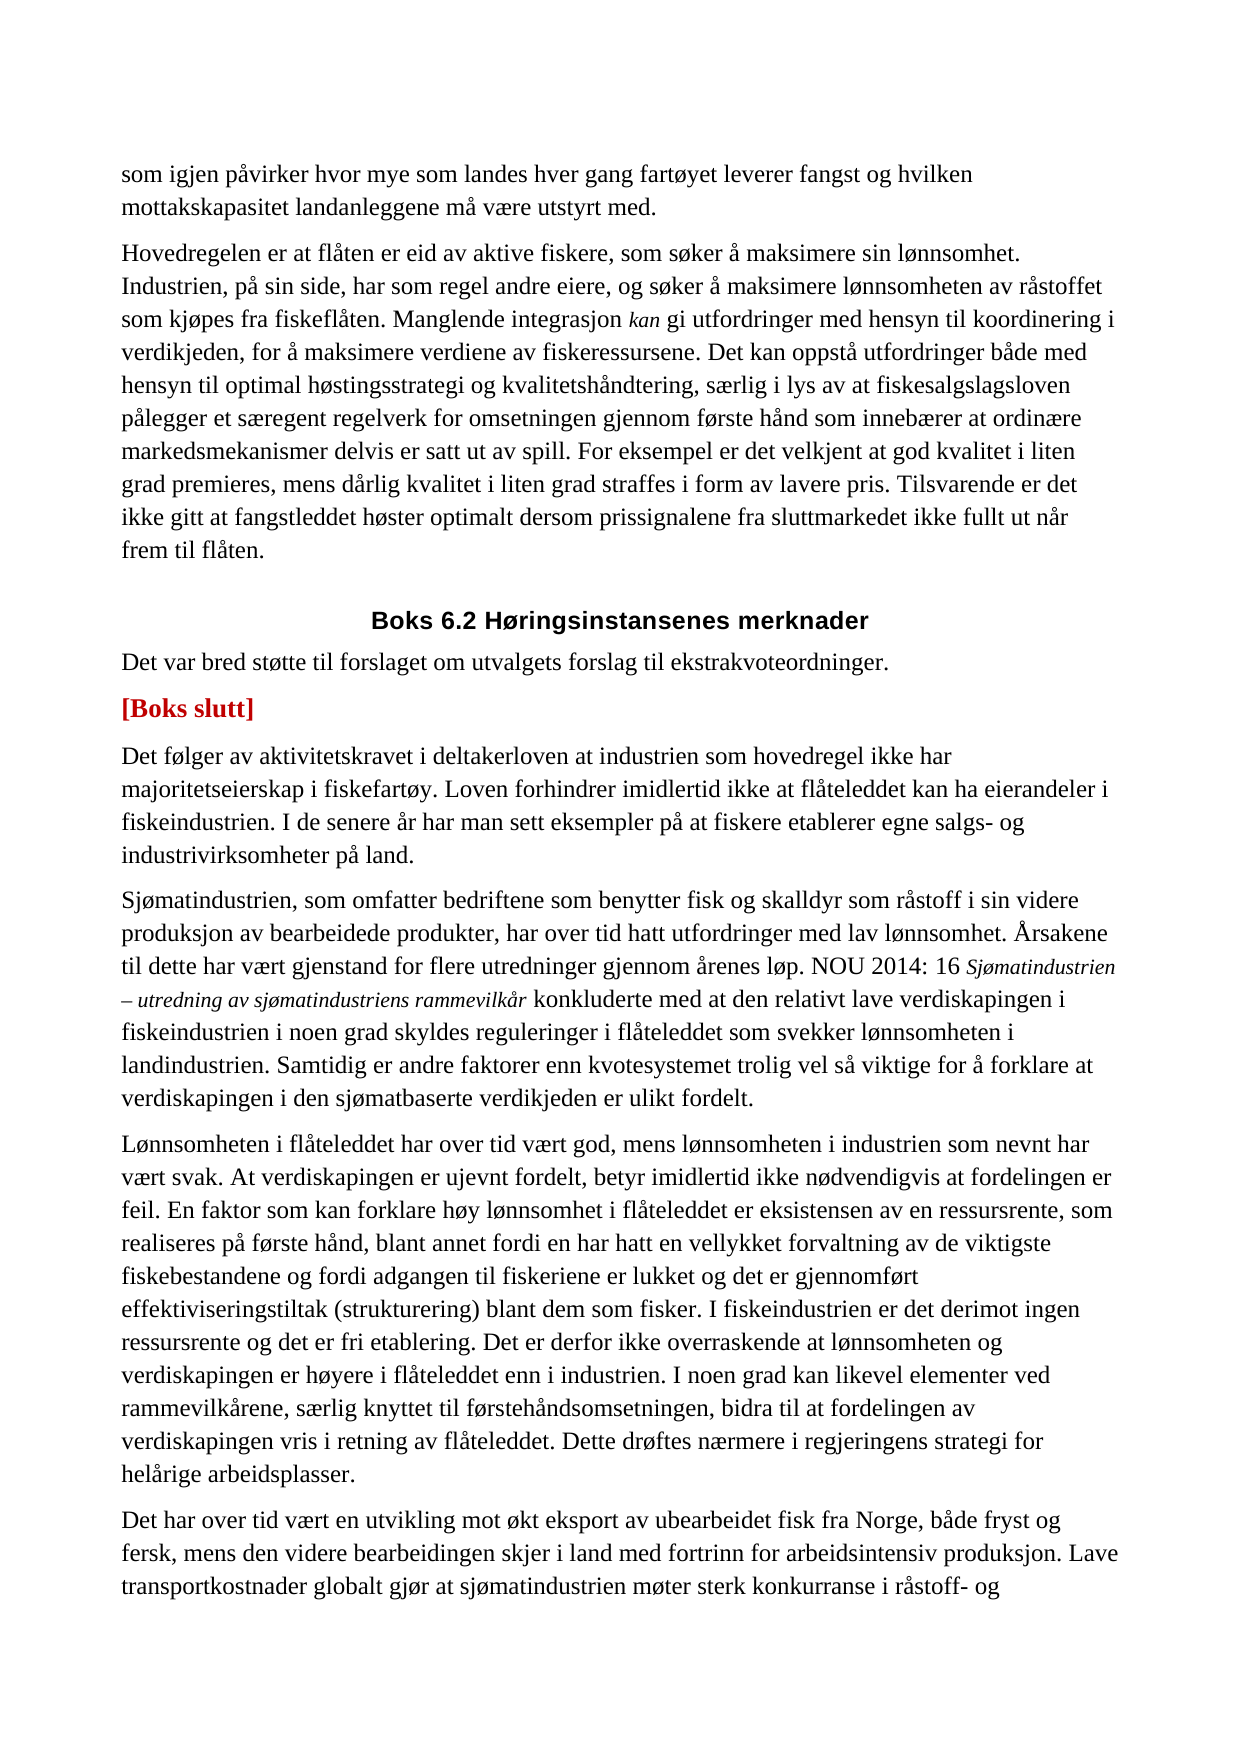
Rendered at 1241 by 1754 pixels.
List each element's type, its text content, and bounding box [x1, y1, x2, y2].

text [121, 159, 1119, 221]
text Hovedregelen er at flåten er eid av aktive fiskere, som søker å maksimere sin lønnsomhet. Industrien, på sin side, har som regel andre eiere, og søker å maksimere lønnsomheten av råstoffet som kjøpes fra fiskeflåten. Manglende integrasjon kan gi utfordringer med hensyn til koordinering i verdikjeden, for å maksimere verdiene av fiskeressursene. Det kan oppstå utfordringer både med hensyn til optimal høstingsstrategi og kvalitetshåndtering, særlig i lys av at fiskesalgslagsloven pålegger et særegent regelverk for omsetningen gjennom første hånd som innebærer at ordinære markedsmekanismer delvis er satt ut av spill. For eksempel er det velkjent at god kvalitet i liten grad premieres, mens dårlig kvalitet i liten grad straffes i form av lavere pris. Tilsvarende er det ikke gitt at fangstleddet høster optimalt dersom prissignalene fra sluttmarkedet ikke fullt ut når frem til flåten. [121, 238, 1119, 564]
text Det følger av aktivitetskravet i deltakerloven at industrien som hovedregel ikke har majoritetseierskap i fiskefartøy. Loven forhindrer imidlertid ikke at flåteleddet kan ha eierandeler i fiskeindustrien. I de senere år har man sett eksempler på at fiskere etablerer egne salgs- og industrivirksomheter på land. [121, 741, 1119, 869]
text Høringsinstansenes merknader [121, 606, 1119, 634]
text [121, 1505, 1119, 1599]
text Lønnsomheten i flåteleddet har over tid vært god, mens lønnsomheten i industrien som nevnt har vært svak. At verdiskapingen er ujevnt fordelt, betyr imidlertid ikke nødvendigvis at fordelingen er feil. En faktor som kan forklare høy lønnsomhet i flåteleddet er eksistensen av en ressursrente, som realiseres på første hånd, blant annet fordi en har hatt en vellykket forvaltning av de viktigste fiskebestandene og fordi adgangen til fiskeriene er lukket og det er gjennomført effektiviseringstiltak (strukturering) blant dem som fisker. I fiskeindustrien er det derimot ingen ressursrente og det er fri etablering. Det er derfor ikke overraskende at lønnsomheten og verdiskapingen er høyere i flåteleddet enn i industrien. I noen grad kan likevel elementer ved rammevilkårene, særlig knyttet til førstehåndsomsetningen, bidra til at fordelingen av verdiskapingen vris i retning av flåteleddet. Dette drøftes nærmere i regjeringens strategi for helårige arbeidsplasser. [121, 1129, 1119, 1488]
text Sjømatindustrien, som omfatter bedriftene som benytter fisk og skalldyr som råstoff i sin videre produksjon av bearbeidede produkter, har over tid hatt utfordringer med lav lønnsomhet. Årsakene til dette har vært gjenstand for flere utredninger gjennom årenes løp. NOU 2014: 16 Sjømatindustrien – utredning av sjømatindustriens rammevilkår konkluderte med at den relativt lave verdiskapingen i fiskeindustrien i noen grad skyldes reguleringer i flåteleddet som svekker lønnsomheten i landindustrien. Samtidig er andre faktorer enn kvotesystemet trolig vel så viktige for å forklare at verdiskapingen i den sjømatbaserte verdikjeden er ulikt fordelt. [121, 885, 1119, 1112]
text [Boks slutt] [121, 693, 1119, 724]
text Det var bred støtte til forslaget om utvalgets forslag til ekstrakvoteordninger. [121, 647, 1119, 676]
